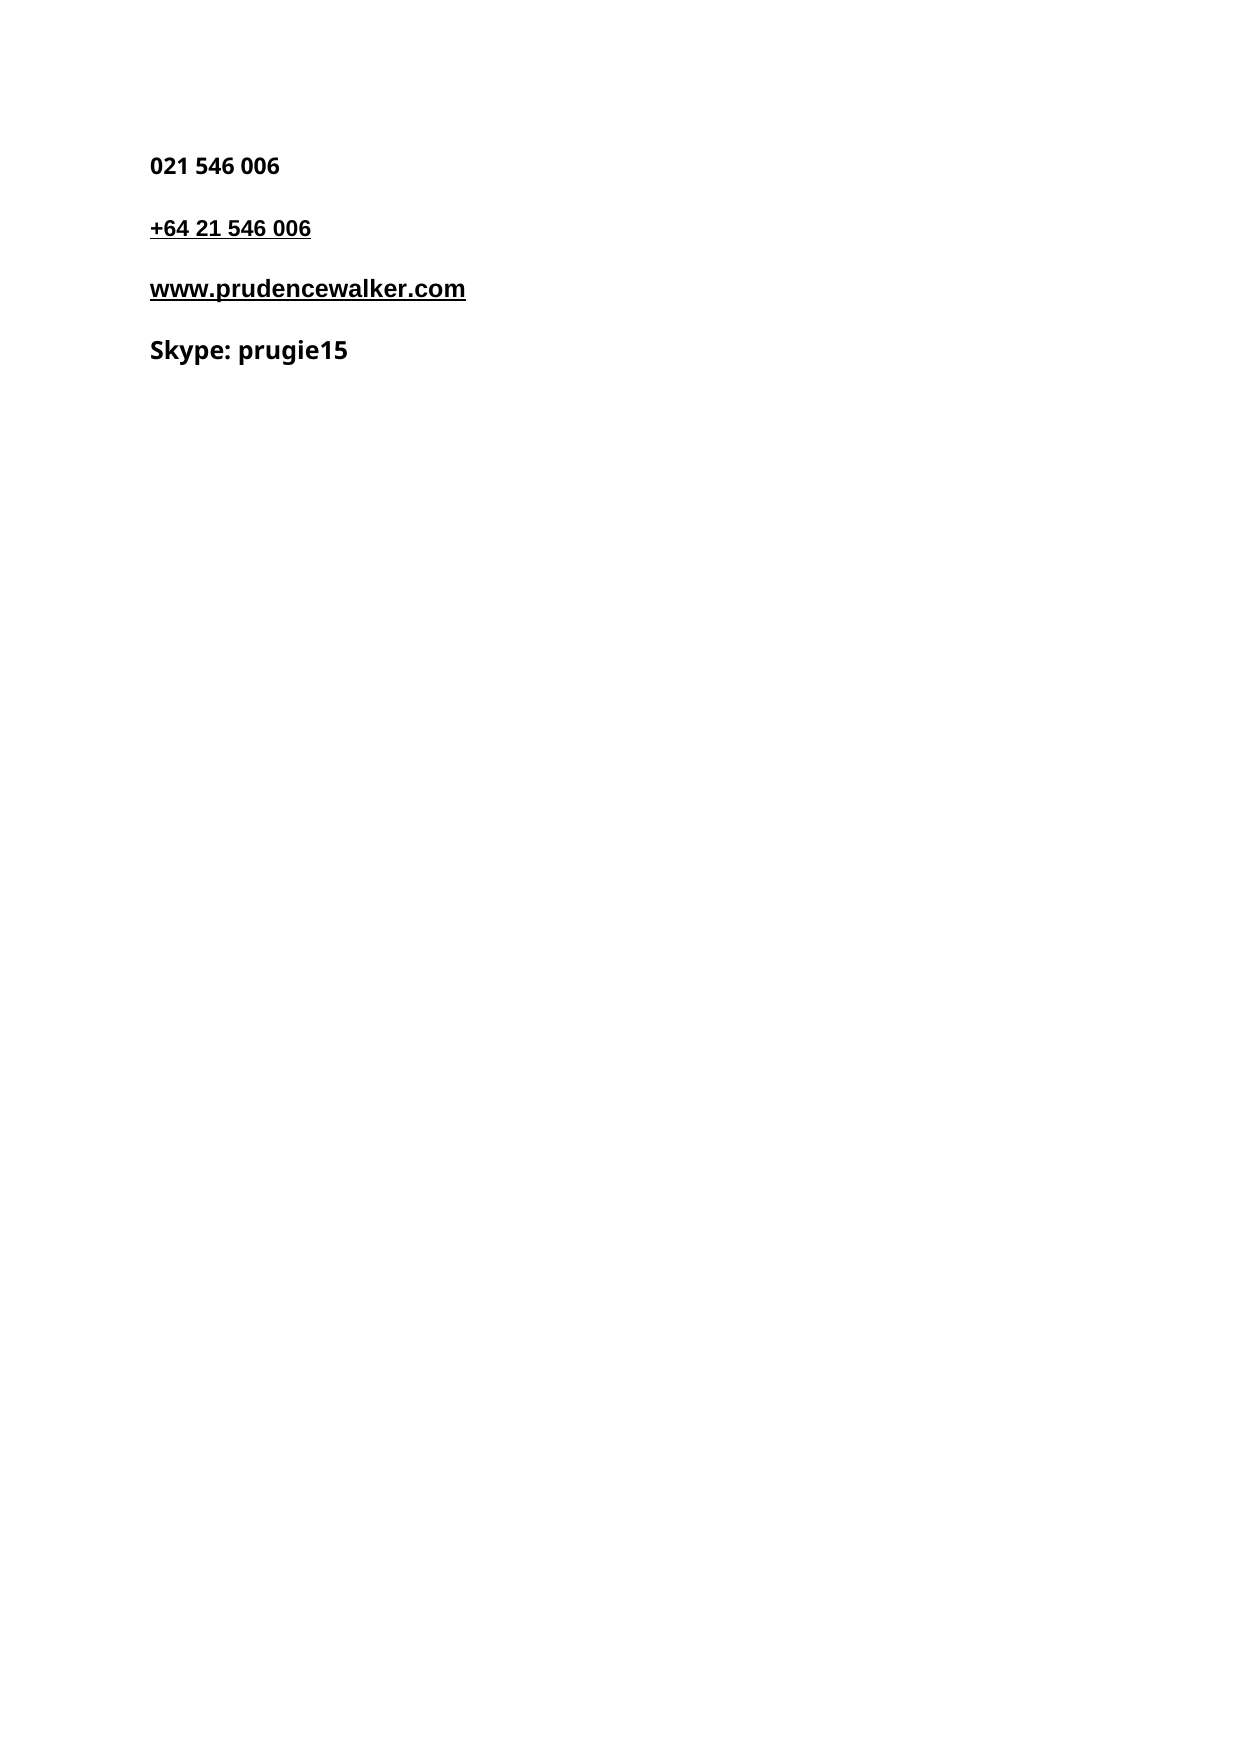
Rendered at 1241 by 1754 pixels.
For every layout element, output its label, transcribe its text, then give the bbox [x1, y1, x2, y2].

text Skype: prugie15 [150, 332, 1090, 366]
text www.prudencewalker.com [150, 274, 1090, 303]
text 021 546 006 [150, 150, 1090, 181]
text +64 21 546 006 [150, 215, 1090, 241]
